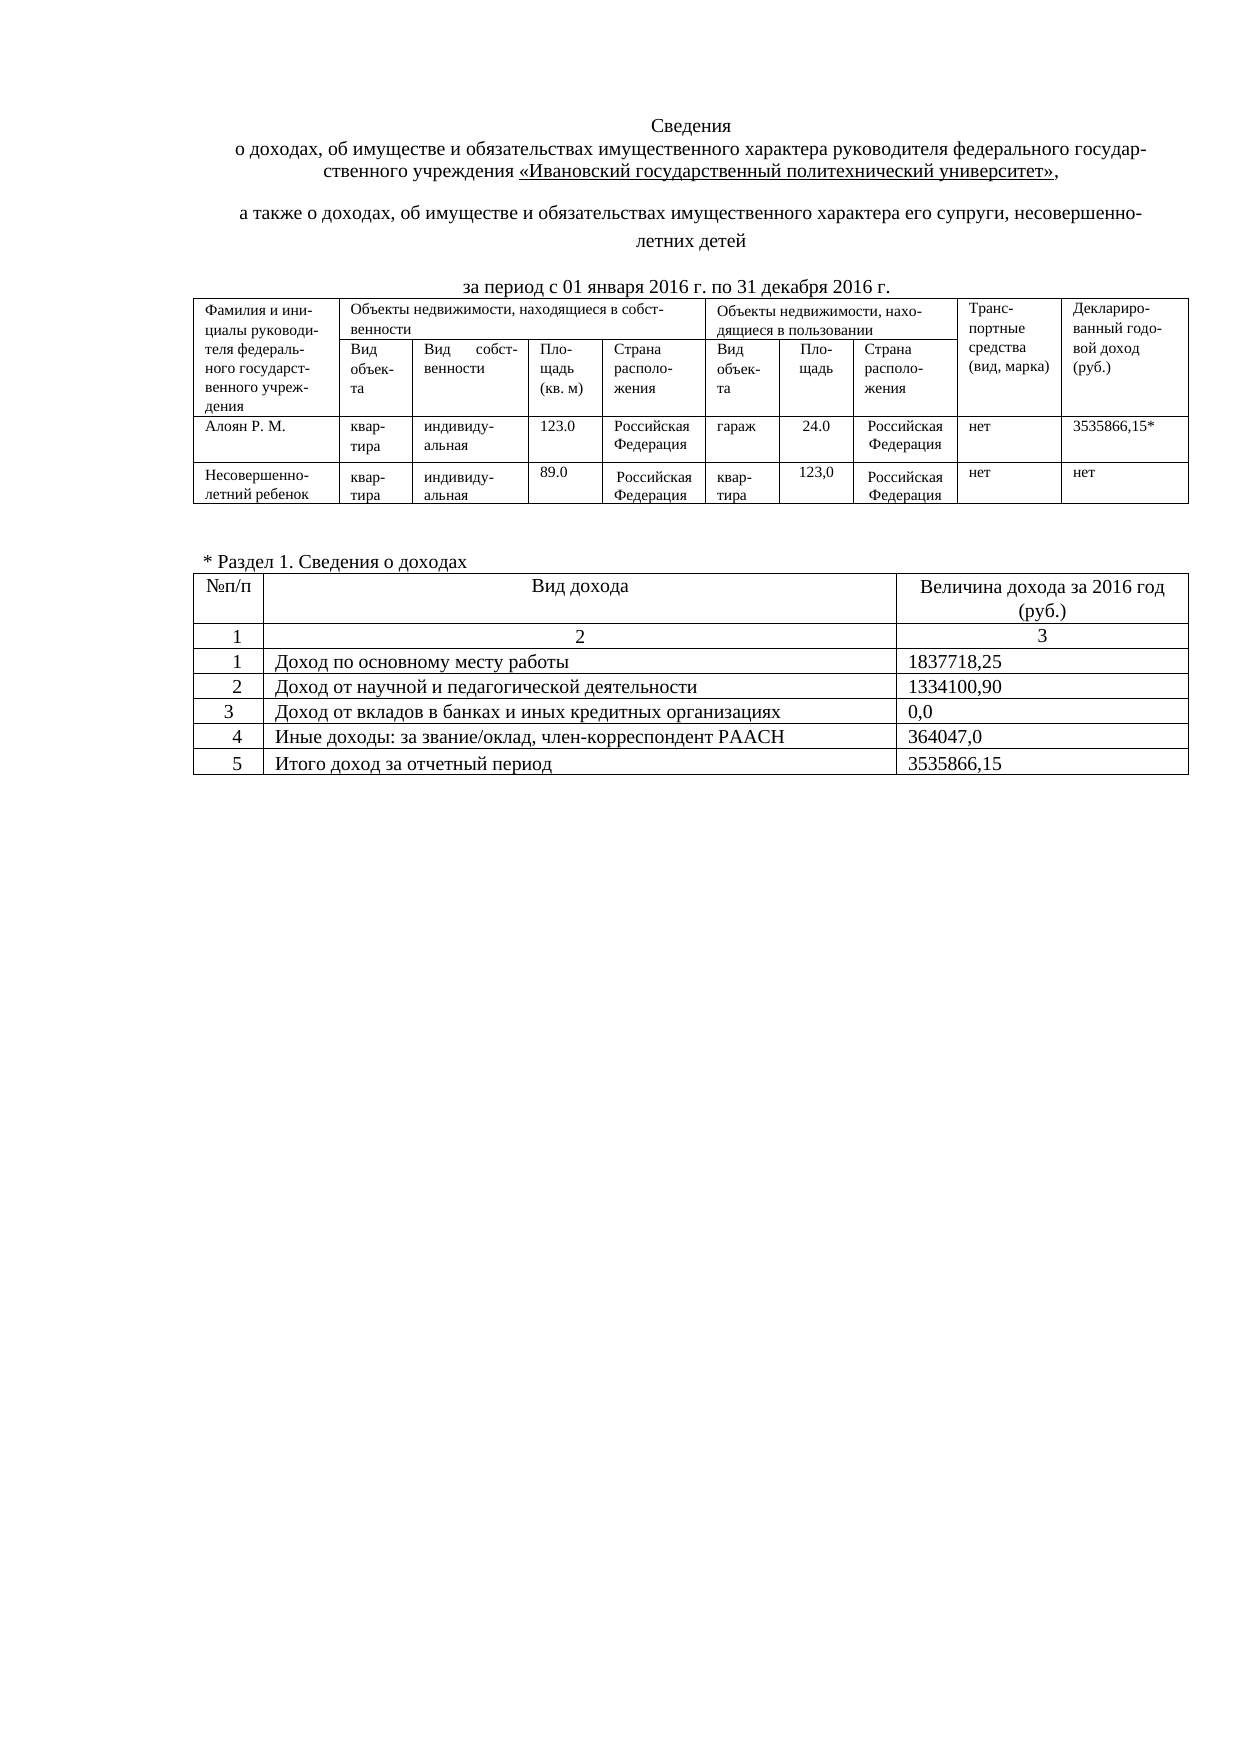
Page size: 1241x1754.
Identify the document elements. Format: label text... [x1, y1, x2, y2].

table_cell гараж [706, 417, 779, 462]
table_header Декларированный годовой доход (руб.) [1062, 299, 1188, 416]
text за период с 01 января 2016 г. по 31 декабря 2016 г. [463, 275, 1189, 298]
table_cell 3 [897, 624, 1188, 647]
table_cell 123.0 [529, 417, 602, 462]
table_cell 1 [194, 624, 263, 647]
table_cell 3 [194, 699, 263, 722]
table_cell Иные доходы: за звание/оклад, член-корреспондент РААСН [264, 724, 896, 747]
table_header №п/п [194, 574, 263, 622]
table_cell Российская Федерация [603, 417, 705, 462]
table_header Объекты недвижимости, находящиеся в собственности [340, 299, 705, 339]
table_header Фамилия и инициалы руководи- теля федерального государственного учреждения [194, 299, 339, 416]
table_cell Российская Федерация [854, 463, 957, 503]
table_cell Доход от научной и педагогической деятельности [264, 674, 896, 697]
table_cell Вид объекта [706, 340, 779, 416]
table_cell Итого доход за отчетный период [264, 749, 896, 774]
table_cell 123,0 [780, 463, 853, 503]
table_cell 89.0 [529, 463, 602, 503]
table_cell 1837718,25 [897, 649, 1188, 672]
table_cell Вид объекта [340, 340, 412, 416]
text а также о доходах, об имуществе и обязательствах имущественного характера его супруги, несовершенно- летних детей [193, 201, 1189, 252]
table_cell Российская Федерация [603, 463, 705, 503]
table_cell Страна расположения [603, 340, 705, 416]
table_cell Площадь (кв. м) [529, 340, 602, 416]
table_cell 4 [194, 724, 263, 747]
table_cell Несовершеннолетний ребенок [194, 463, 339, 503]
table_cell Российская Федерация [854, 417, 957, 462]
table_header Объекты недвижимости, находящиеся в пользовании [706, 299, 957, 339]
table_cell нет [958, 417, 1061, 462]
table_cell индивидуальная [413, 417, 528, 462]
table_header Вид дохода [264, 574, 896, 622]
text * Раздел 1. Сведения о доходах [203, 550, 1189, 573]
table_cell 0,0 [897, 699, 1188, 722]
table_cell Вид собственности [413, 340, 528, 416]
table_cell Доход по основному месту работы [264, 649, 896, 672]
table_cell Площадь [780, 340, 853, 416]
table_cell 2 [264, 624, 896, 647]
text Сведения о доходах, об имуществе и обязательствах имущественного характера руководителя федерального государ- ственного учреждения «Ивановский государственный политехнический университет», [193, 114, 1189, 182]
table_cell нет [958, 463, 1061, 503]
table_cell Алоян Р. М. [194, 417, 339, 462]
table_cell квартира [340, 463, 412, 503]
table_header Величина дохода за 2016 год (руб.) [897, 574, 1188, 622]
table_cell 3535866,15* [1062, 417, 1188, 462]
table_cell 3535866,15 [897, 749, 1188, 774]
table_cell Доход от вкладов в банках и иных кредитных организациях [264, 699, 896, 722]
table_cell 364047,0 [897, 724, 1188, 747]
table_cell Страна расположения [854, 340, 957, 416]
table_cell 1334100,90 [897, 674, 1188, 697]
table_cell 24.0 [780, 417, 853, 462]
table_cell 1 [194, 649, 263, 672]
table_cell 2 [194, 674, 263, 697]
table_cell квартира [706, 463, 779, 503]
table_cell квартира [340, 417, 412, 462]
table_cell 5 [194, 749, 263, 774]
table_cell индивидуальная [413, 463, 528, 503]
table_cell нет [1062, 463, 1188, 503]
table_header Транспортные средства (вид, марка) [958, 299, 1061, 416]
